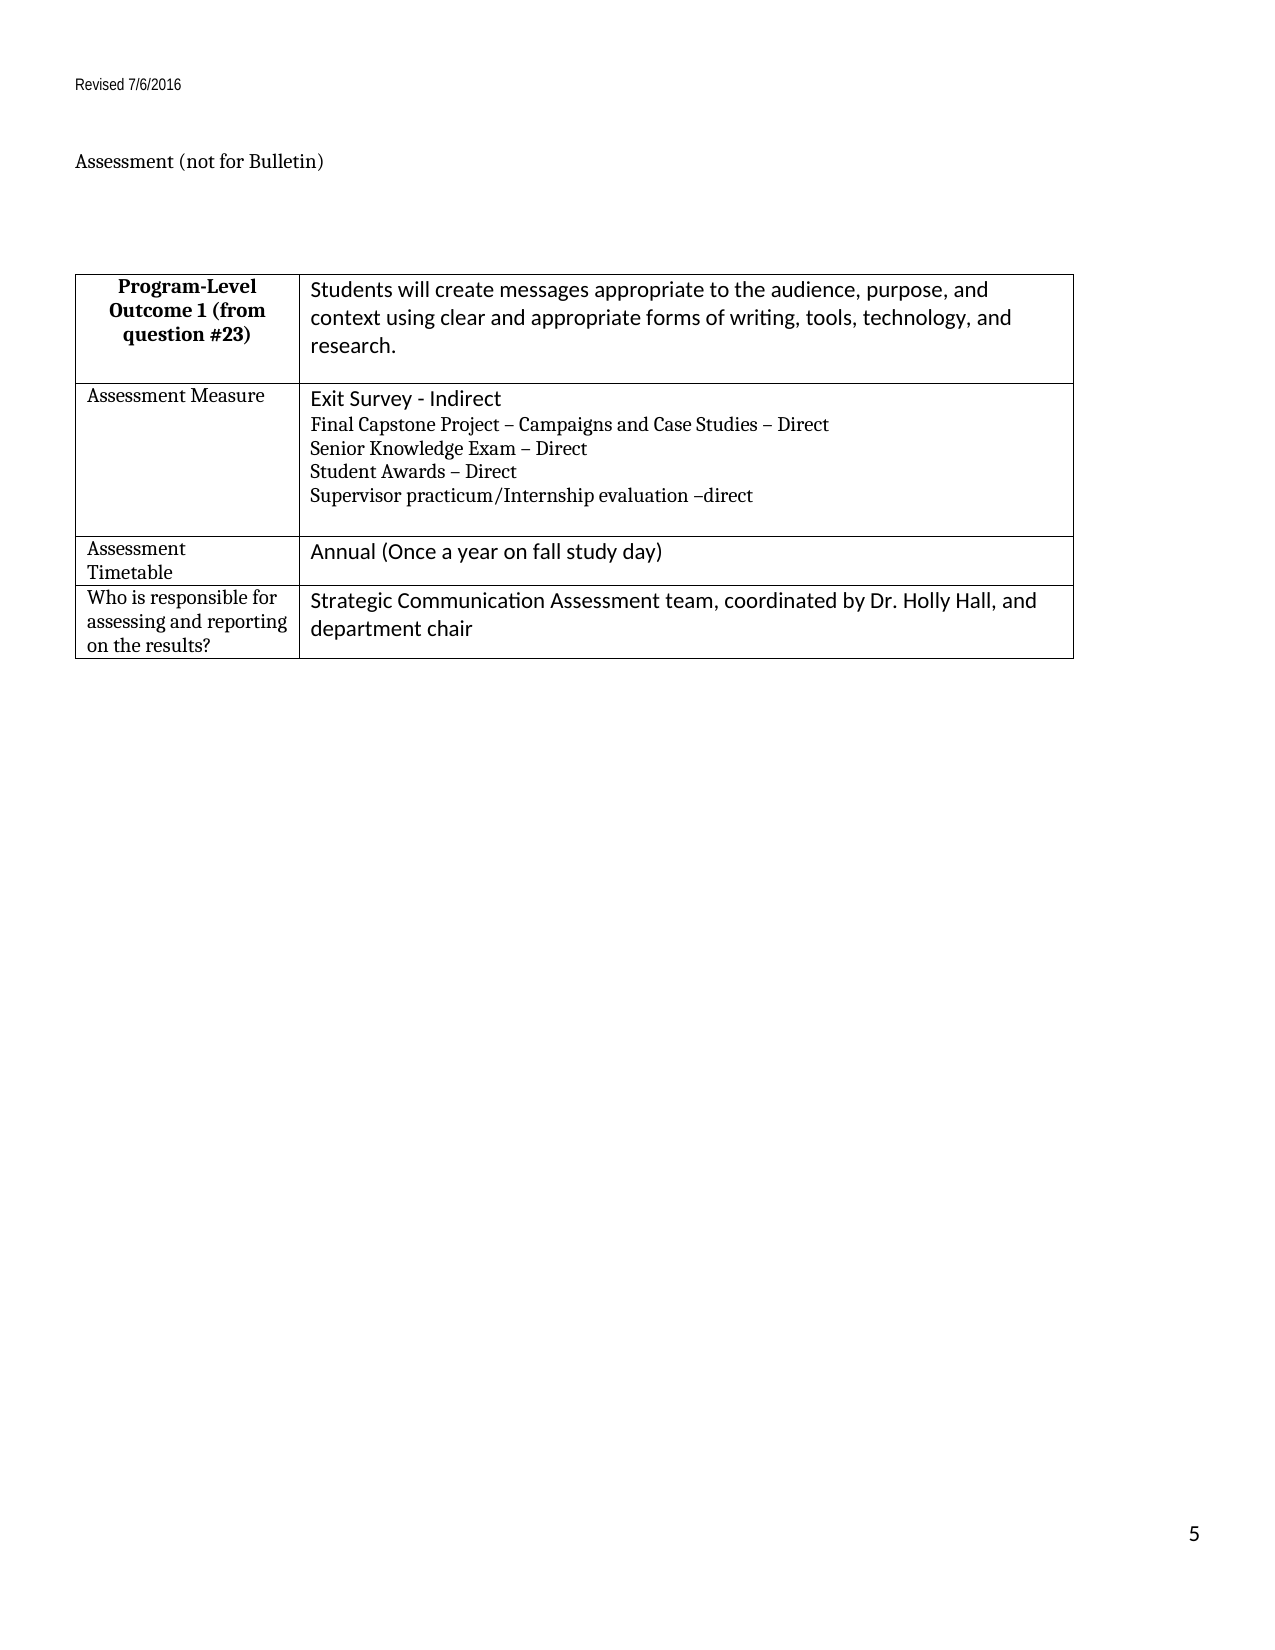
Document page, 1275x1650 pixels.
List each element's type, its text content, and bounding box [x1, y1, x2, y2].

text Assessment (not for Bulletin) [75, 150, 1200, 174]
table_cell Assessment Measure [76, 384, 299, 536]
table_cell Assessment Timetable [76, 537, 299, 585]
table_cell Who is responsible for assessing and reporting on the results? [76, 586, 299, 658]
table_cell Final Capstone Project – Campaigns and Case Studies – Direct Senior Knowledge Exam – Direct Student Awards – Direct Supervisor practicum/Internship evaluation –direct [300, 384, 1073, 536]
table_header Program-Level Outcome 1 (from question #23) [76, 275, 299, 383]
